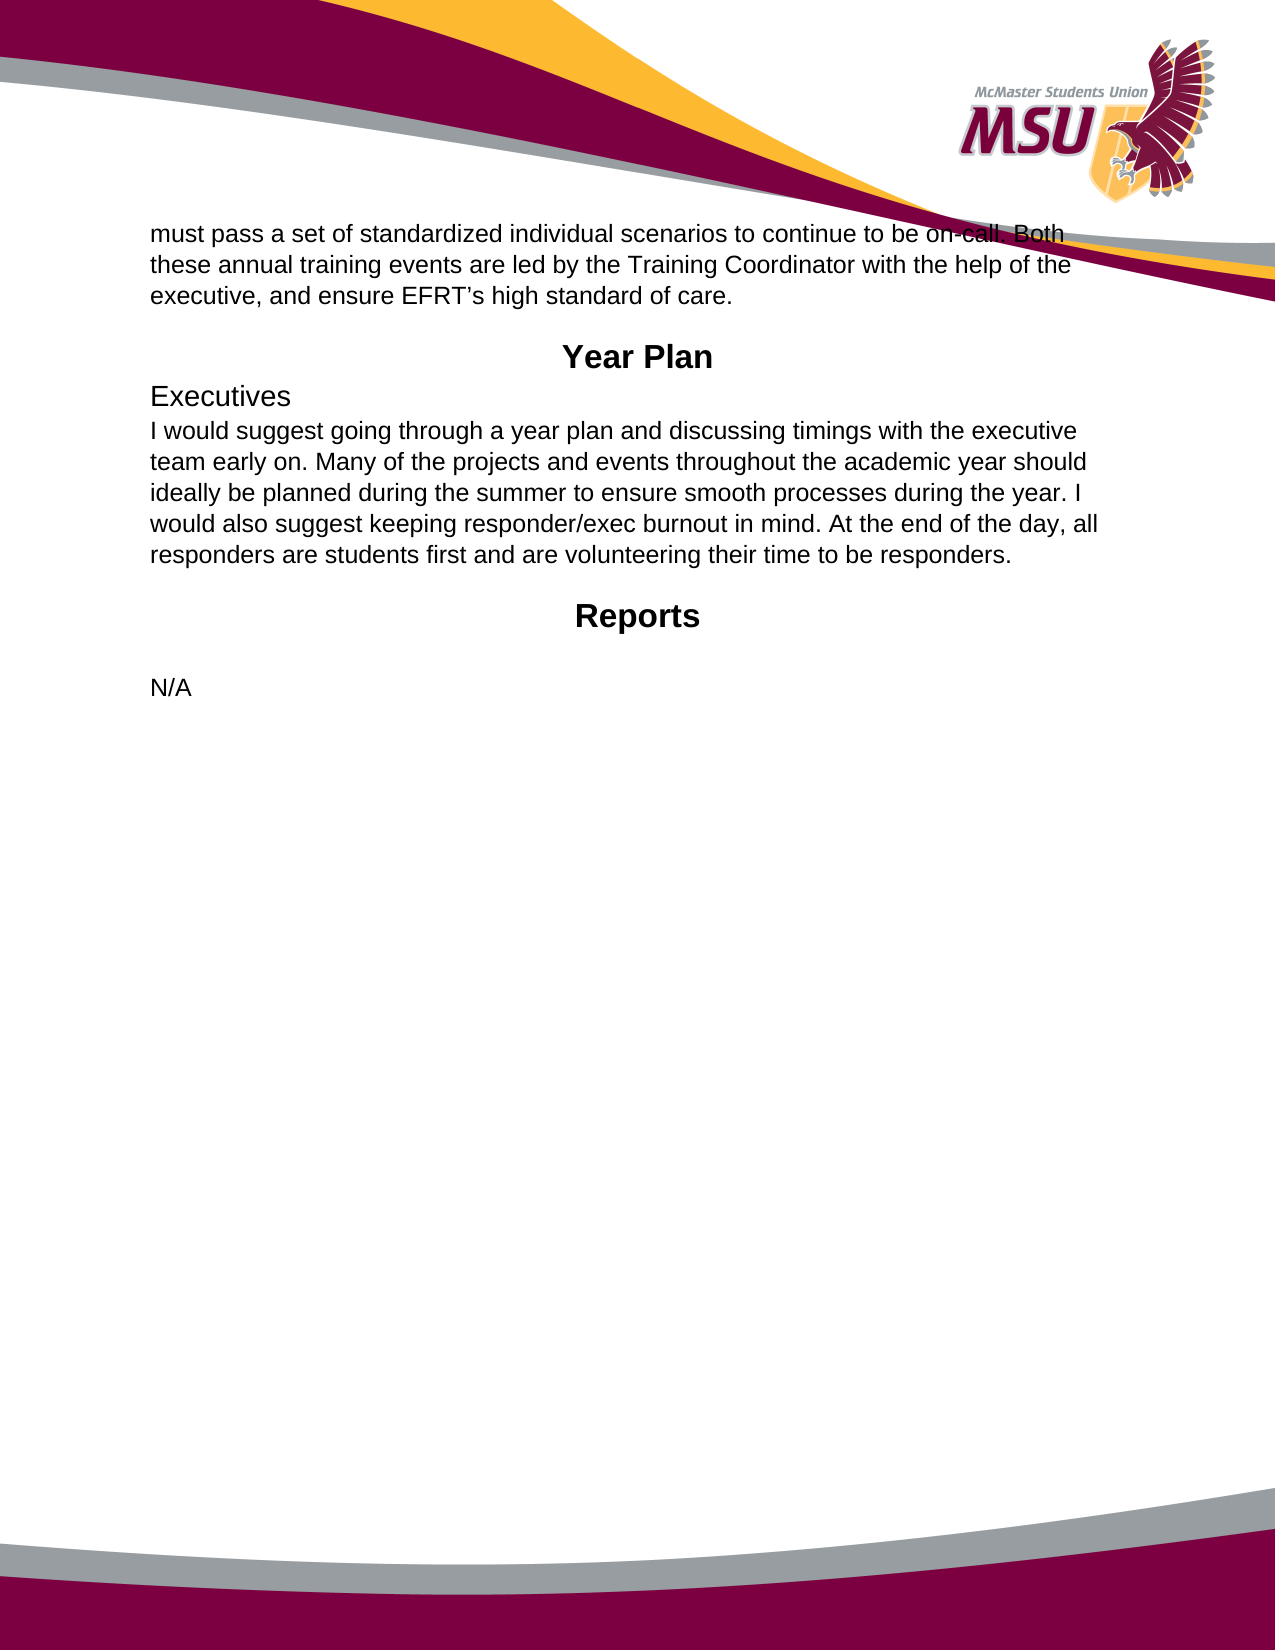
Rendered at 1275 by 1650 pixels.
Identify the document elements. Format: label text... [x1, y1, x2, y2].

subtitle Reports [150, 596, 1125, 634]
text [150, 219, 1125, 309]
text N/A [150, 673, 1125, 701]
text I would suggest going through a year plan and discussing timings with the executive team early on. Many of the projects and events throughout the academic year should ideally be planned during the summer to ensure smooth processes during the year. I would also suggest keeping responder/exec burnout in mind. At the end of the day, all responders are students first and are volunteering their time to be responders. [150, 416, 1125, 568]
picture [0, 0, 1275, 1650]
subtitle Executives [150, 379, 1125, 413]
subtitle Year Plan [150, 337, 1125, 375]
